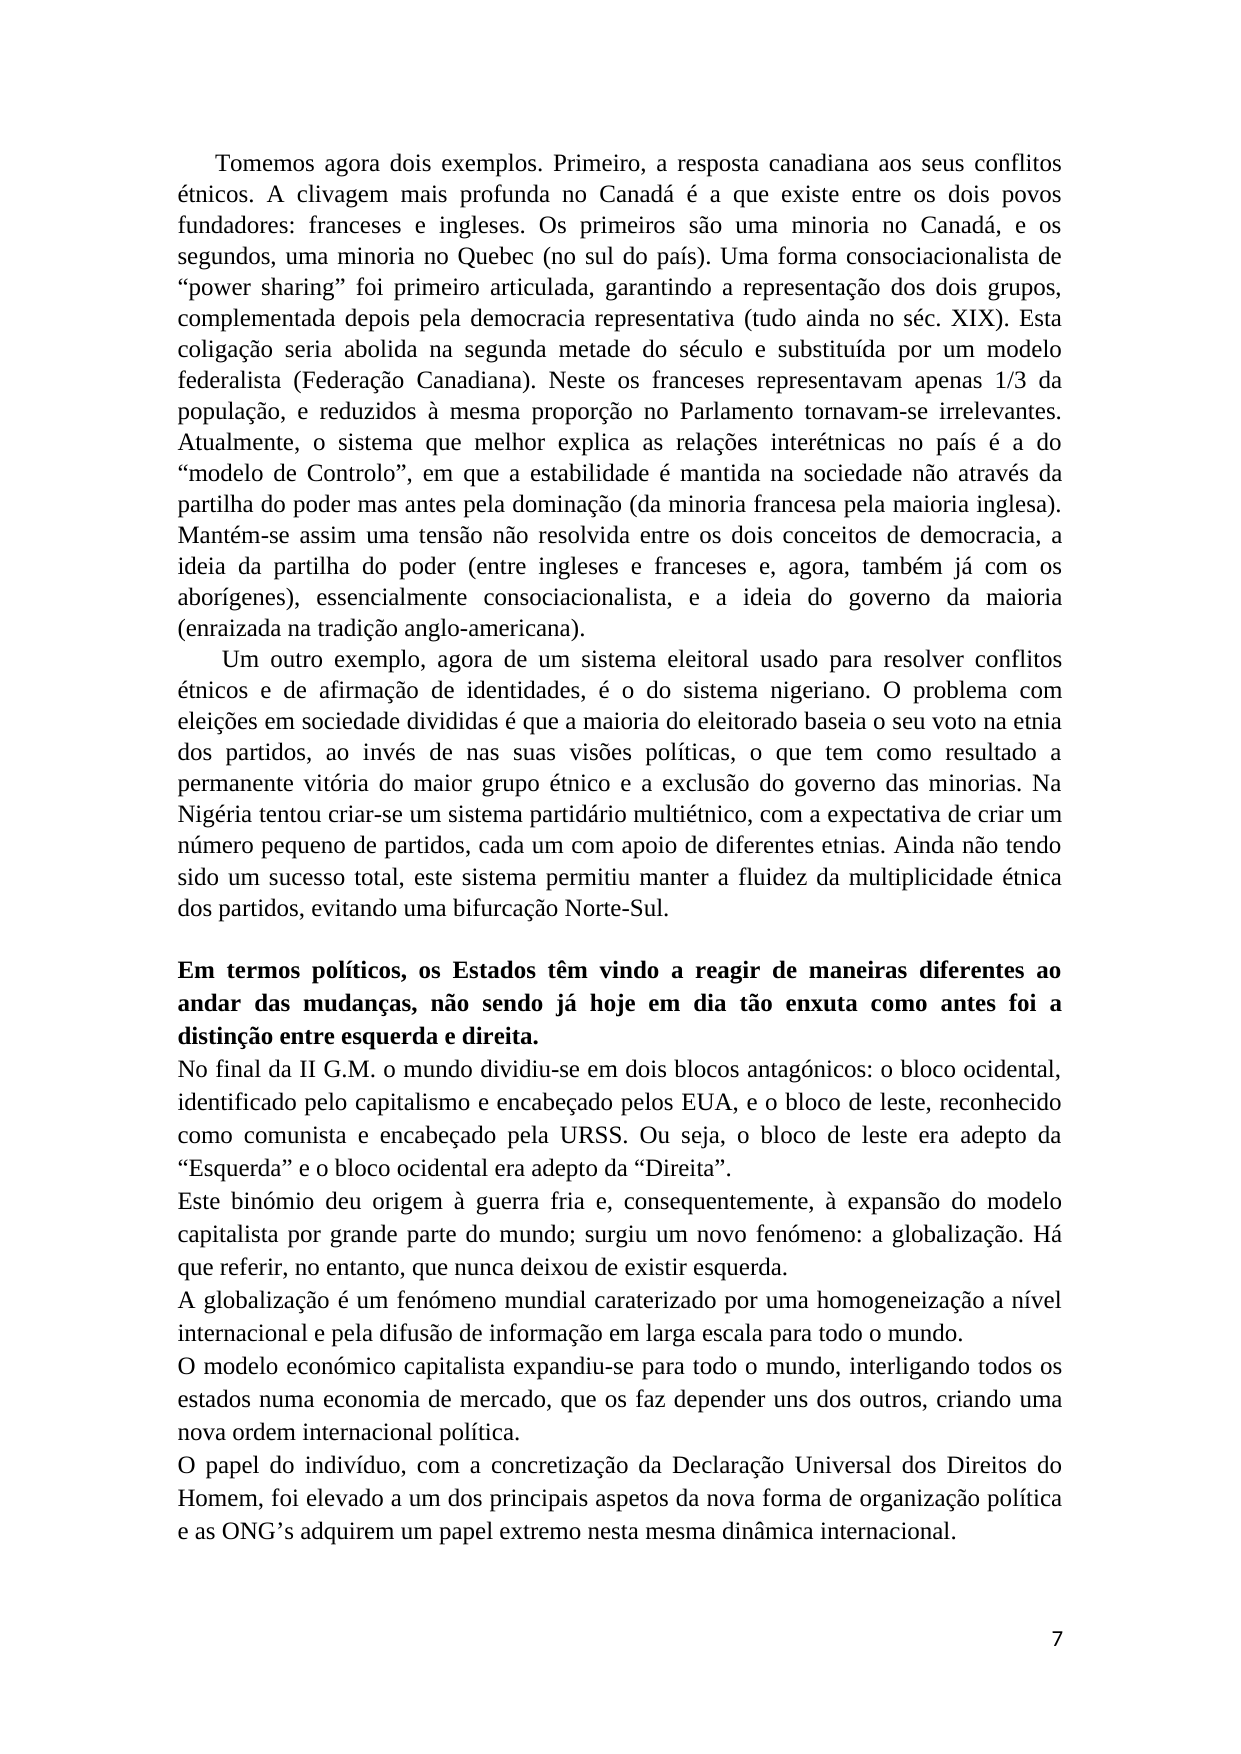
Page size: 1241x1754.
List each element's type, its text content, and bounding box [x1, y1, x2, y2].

text O modelo económico capitalista expandiu-se para todo o mundo, interligando todos os estados numa economia de mercado, que os faz depender uns dos outros, criando uma nova ordem internacional política. [177, 1351, 1063, 1446]
text A globalização é um fenómeno mundial caraterizado por uma homogeneização a nível internacional e pela difusão de informação em larga escala para todo o mundo. [177, 1285, 1063, 1347]
text Um outro exemplo, agora de um sistema eleitoral usado para resolver conflitos étnicos e de afirmação de identidades, é o do sistema nigeriano. O problema com eleições em sociedade divididas é que a maioria do eleitorado baseia o seu voto na etnia dos partidos, ao invés de nas suas visões políticas, o que tem como resultado a permanente vitória do maior grupo étnico e a exclusão do governo das minorias. Na Nigéria tentou criar-se um sistema partidário multiétnico, com a expectativa de criar um número pequeno de partidos, cada um com apoio de diferentes etnias. Ainda não tendo sido um sucesso total, este sistema permitiu manter a fluidez da multiplicidade étnica dos partidos, evitando uma bifurcação Norte-Sul. [177, 644, 1063, 921]
text Tomemos agora dois exemplos. Primeiro, a resposta canadiana aos seus conflitos étnicos. A clivagem mais profunda no Canadá é a que existe entre os dois povos fundadores: franceses e ingleses. Os primeiros são uma minoria no Canadá, e os segundos, uma minoria no Quebec (no sul do país). Uma forma consociacionalista de “power sharing” foi primeiro articulada, garantindo a representação dos dois grupos, complementada depois pela democracia representativa (tudo ainda no séc. XIX). Esta coligação seria abolida na segunda metade do século e substituída por um modelo federalista (Federação Canadiana). Neste os franceses representavam apenas 1/3 da população, e reduzidos à mesma proporção no Parlamento tornavam-se irrelevantes. Atualmente, o sistema que melhor explica as relações interétnicas no país é a do “modelo de Controlo”, em que a estabilidade é mantida na sociedade não através da partilha do poder mas antes pela dominação (da minoria francesa pela maioria inglesa). Mantém-se assim uma tensão não resolvida entre os dois conceitos de democracia, a ideia da partilha do poder (entre ingleses e franceses e, agora, também já com os aborígenes), essencialmente consociacionalista, e a ideia do governo da maioria (enraizada na tradição anglo-americana). [177, 148, 1063, 642]
text No final da II G.M. o mundo dividiu-se em dois blocos antagónicos: o bloco ocidental, identificado pelo capitalismo e encabeçado pelos EUA, e o bloco de leste, reconhecido como comunista e encabeçado pela URSS. Ou seja, o bloco de leste era adepto da “Esquerda” e o bloco ocidental era adepto da “Direita”. [177, 1054, 1063, 1182]
text Em termos políticos, os Estados têm vindo a reagir de maneiras diferentes ao andar das mudanças, não sendo já hoje em dia tão enxuta como antes foi a distinção entre esquerda e direita. [177, 955, 1063, 1049]
text O papel do indivíduo, com a concretização da Declaração Universal dos Direitos do Homem, foi elevado a um dos principais aspetos da nova forma de organização política e as ONG’s adquirem um papel extremo nesta mesma dinâmica internacional. [177, 1450, 1063, 1545]
text Este binómio deu origem à guerra fria e, consequentemente, à expansão do modelo capitalista por grande parte do mundo; surgiu um novo fenómeno: a globalização. Há que referir, no entanto, que nunca deixou de existir esquerda. [177, 1186, 1063, 1281]
